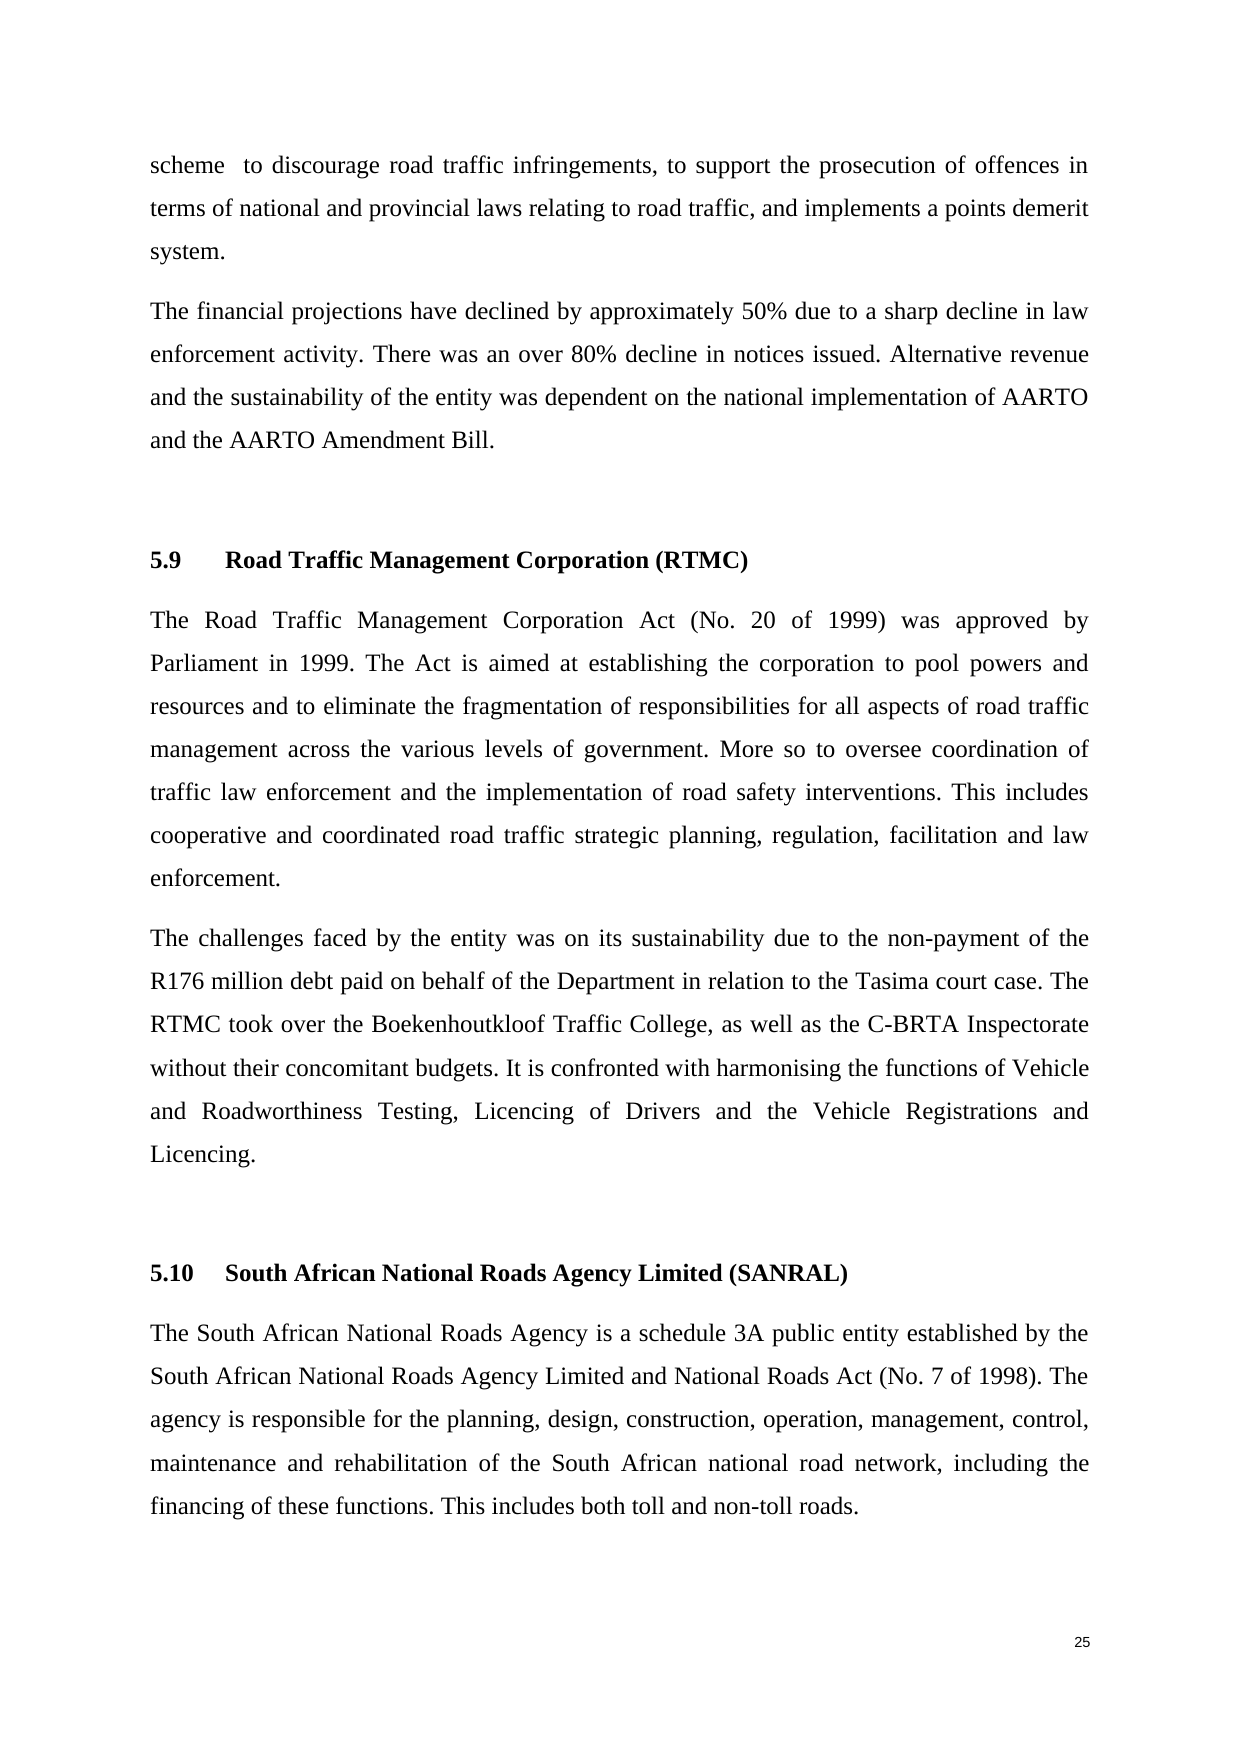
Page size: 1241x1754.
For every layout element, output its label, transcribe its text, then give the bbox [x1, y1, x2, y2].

text The challenges faced by the entity was on its sustainability due to the non-payment of the R176 million debt paid on behalf of the Department in relation to the Tasima court case. The RTMC took over the Boekenhoutkloof Traffic College, as well as the C-BRTA Inspectorate without their concomitant budgets. It is confronted with harmonising the functions of Vehicle and Roadworthiness Testing, Licencing of Drivers and the Vehicle Registrations and Licencing. [150, 923, 1090, 1168]
text 5.9 Road Traffic Management Corporation (RTMC) [150, 545, 1090, 574]
text 5.10 South African National Roads Agency Limited (SANRAL) [150, 1258, 1090, 1287]
text The Road Traffic Management Corporation Act (No. 20 of 1999) was approved by Parliament in 1999. The Act is aimed at establishing the corporation to pool powers and resources and to eliminate the fragmentation of responsibilities for all aspects of road traffic management across the various levels of government. More so to oversee coordination of traffic law enforcement and the implementation of road safety interventions. This includes cooperative and coordinated road traffic strategic planning, regulation, facilitation and law enforcement. [150, 605, 1090, 892]
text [150, 150, 1090, 265]
text The financial projections have declined by approximately 50% due to a sharp decline in law enforcement activity. There was an over 80% decline in notices issued. Alternative revenue and the sustainability of the entity was dependent on the national implementation of AARTO and the AARTO Amendment Bill. [150, 296, 1090, 454]
text The South African National Roads Agency is a schedule 3A public entity established by the South African National Roads Agency Limited and National Roads Act (No. 7 of 1998). The agency is responsible for the planning, design, construction, operation, management, control, maintenance and rehabilitation of the South African national road network, including the financing of these functions. This includes both toll and non-toll roads. [150, 1318, 1090, 1519]
